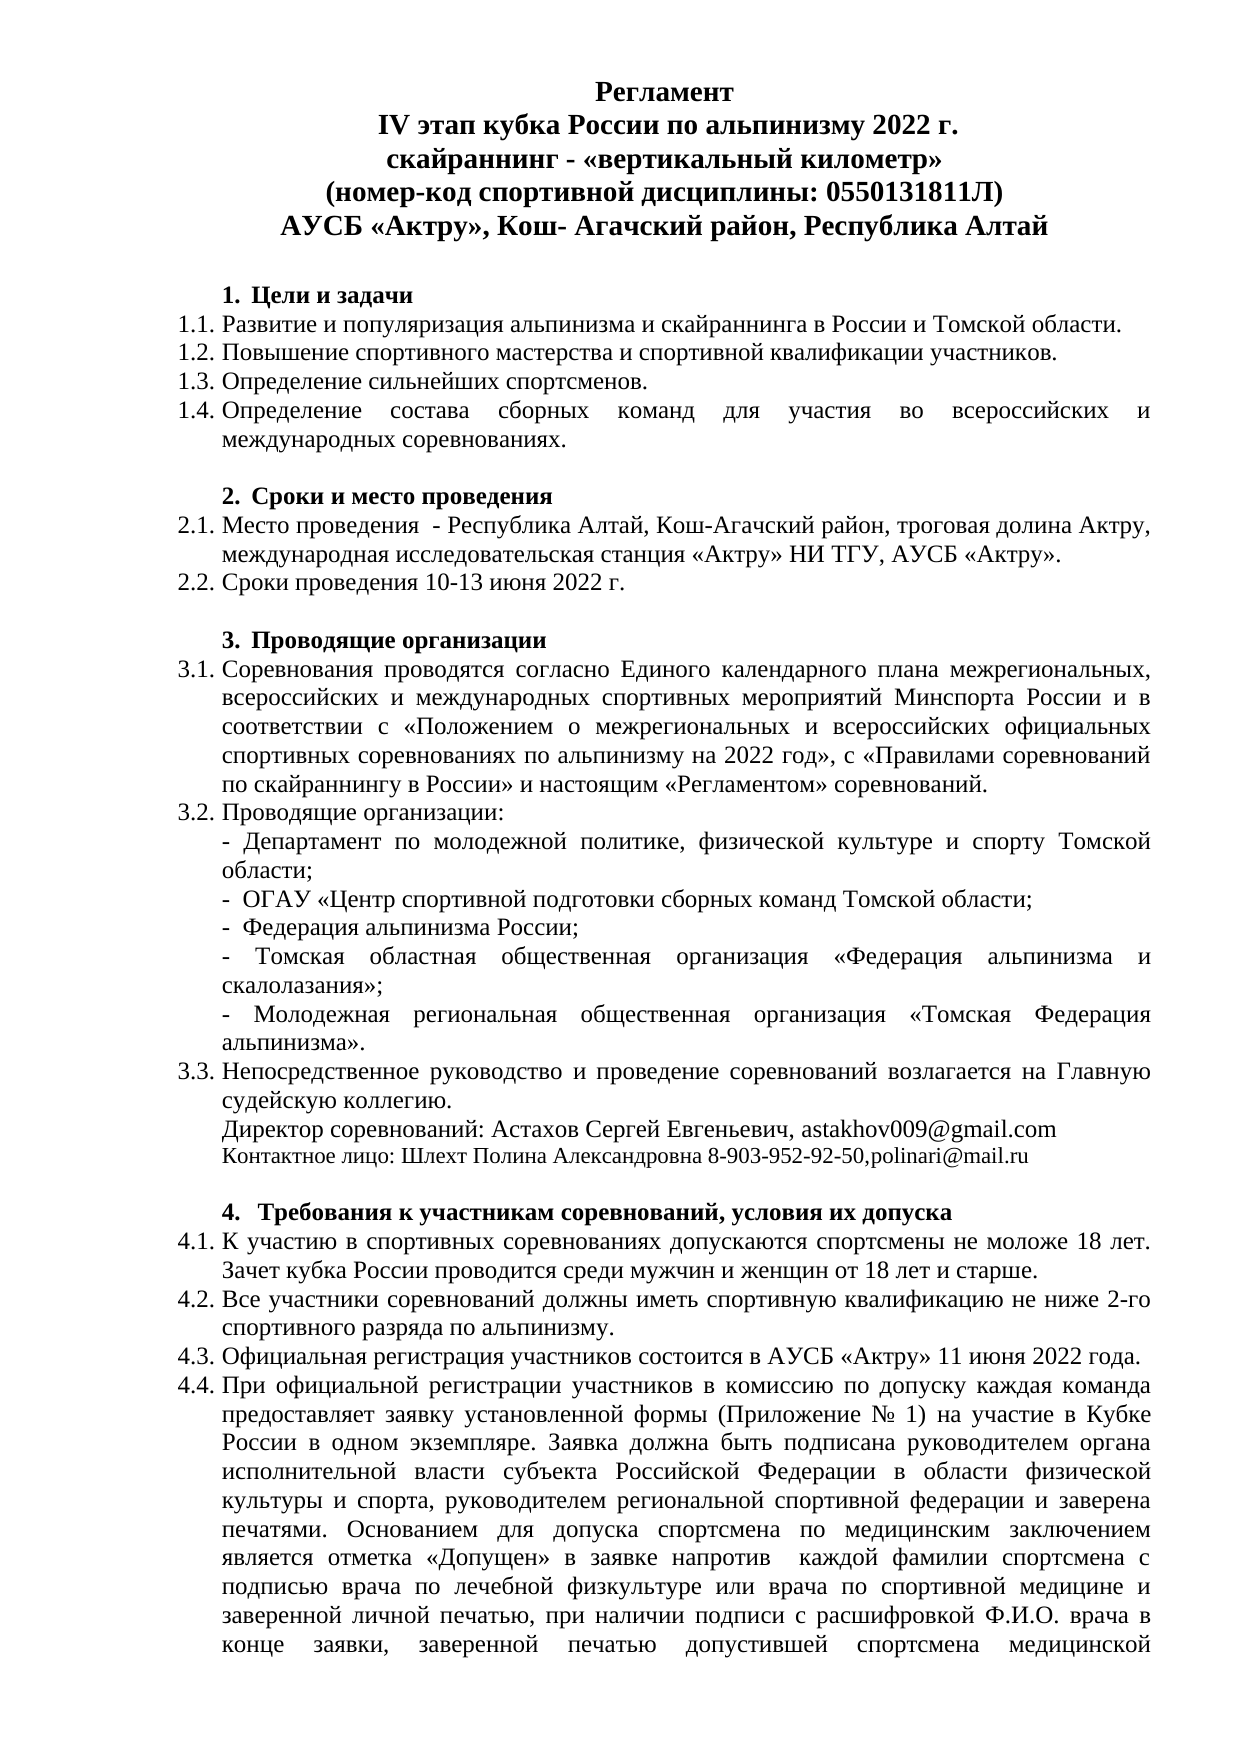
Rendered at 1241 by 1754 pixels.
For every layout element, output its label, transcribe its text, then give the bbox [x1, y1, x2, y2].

text Регламент [177, 74, 1152, 107]
list Повышение спортивного мастерства и спортивной квалификации участников. [177, 337, 1152, 366]
text IV этап кубка России по альпинизму 2022 г. [177, 107, 1152, 141]
text - Федерация альпинизма России; [222, 912, 1152, 941]
list Развитие и популяризация альпинизма и скайраннинга в России и Томской области. [177, 309, 1152, 337]
list К участию в спортивных соревнованиях допускаются спортсмены не моложе 18 лет. Зачет кубка России проводится среди мужчин и женщин от 18 лет и старше. [177, 1226, 1152, 1284]
list Соревнования проводятся согласно Единого календарного плана межрегиональных, всероссийских и международных спортивных мероприятий Минспорта России и в соответствии с «Положением о межрегиональных и всероссийских официальных спортивных соревнованиях по альпинизму на 2022 год», с «Правилами соревнований по скайраннингу в России» и настоящим «Регламентом» соревнований. [177, 654, 1152, 797]
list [177, 1370, 1152, 1657]
list Место проведения - Республика Алтай, Кош-Агачский район, троговая долина Актру, международная исследовательская станция «Актру» НИ ТГУ, АУСБ «Актру». [177, 510, 1152, 567]
list Проводящие организации [222, 625, 1152, 654]
text - Молодежная региональная общественная организация «Томская Федерация альпинизма». [222, 999, 1152, 1056]
list Требования к участникам соревнований, условия их допуска [222, 1197, 1152, 1226]
text - ОГАУ «Центр спортивной подготовки сборных команд Томской области; [222, 884, 1152, 912]
text - Томская областная общественная организация «Федерация альпинизма и скалолазания»; [222, 941, 1152, 999]
list Проводящие организации: [177, 797, 1152, 826]
list Цели и задачи [222, 280, 1152, 309]
text - Департамент по молодежной политике, физической культуре и спорту Томской области; [222, 826, 1152, 884]
list Сроки и место проведения [222, 481, 1152, 510]
text АУСБ «Актру», Кош- Агачский район, Республика Алтай [177, 208, 1152, 242]
text Контактное лицо: Шлехт Полина Александровна 8-903-952-92-50,polinari@mail.ru [222, 1142, 1152, 1169]
list Сроки проведения 10-13 июня 2022 г. [177, 567, 1152, 596]
list Непосредственное руководство и проведение соревнований возлагается на Главную судейскую коллегию. [177, 1056, 1152, 1114]
list Определение сильнейших спортсменов. [177, 366, 1152, 395]
text cкайраннинг - «вертикальный километр» [177, 141, 1152, 174]
list Определение состава сборных команд для участия во всероссийских и международных соревнованиях. [177, 395, 1152, 452]
text (номер-код спортивной дисциплины: 0550131811Л) [177, 174, 1152, 208]
text Директор соревнований: Астахов Сергей Евгеньевич, astakhov009@gmail.com [222, 1114, 1152, 1142]
list Официальная регистрация участников состоится в АУСБ «Актру» 11 июня 2022 года. [177, 1341, 1152, 1370]
list Все участники соревнований должны иметь спортивную квалификацию не ниже 2-го спортивного разряда по альпинизму. [177, 1284, 1152, 1341]
